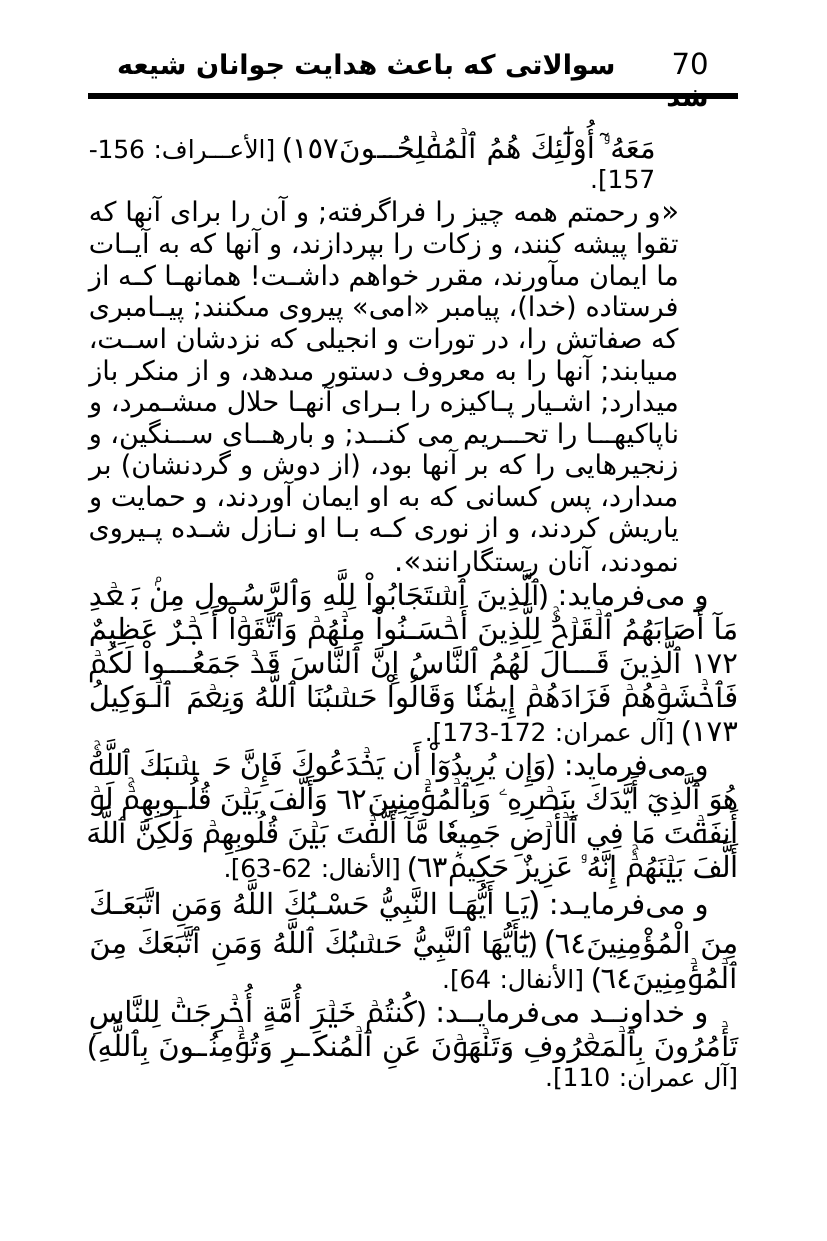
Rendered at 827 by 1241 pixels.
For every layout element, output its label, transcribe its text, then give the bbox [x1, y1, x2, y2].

text «و رحمتم همه چیز را فراگرفته; و آن را براى آنها که تقوا پیشه کنند، و زکات را بپردازند، و آنها که به آیات ما ایمان مى‏آورند، مقرر خواهم داشت! همانها که از فرستاده (خدا)، پیامبر «امى‏» پیروى مى‏کنند; پیامبرى که صفاتش را، در تورات و انجیلى که نزدشان است، مى‏یابند; آنها را به معروف دستور مى‏دهد، و از منکر باز میدارد; اشیار پاکیزه را براى آنها حلال مى‏شمرد، و ناپاکیها را تحریم مى کند; و بارهاى سنگین، و زنجیرهایى را که بر آنها بود، (از دوش و گردنشان) بر مى‏دارد، پس کسانى که به او ایمان آوردند، و حمایت و یاریش کردند، و از نورى که با او نازل شده پیروى نمودند، آنان رستگارانند». [89, 195, 679, 578]
text و می‌فرماید: ﴿ٱلَّذِينَ ٱسۡتَجَابُواْ لِلَّهِ وَٱلرَّسُولِ مِنۢ بَعۡدِ مَآ أَصَابَهُمُ ٱلۡقَرۡحُۚ لِلَّذِينَ أَحۡسَنُواْ مِنۡهُمۡ وَٱتَّقَوۡاْ أَجۡرٌ عَظِيمٌ١٧٢ ٱلَّذِينَ قَالَ لَهُمُ ٱلنَّاسُ إِنَّ ٱلنَّاسَ قَدۡ جَمَعُواْ لَكُمۡ فَٱخۡشَوۡهُمۡ فَزَادَهُمۡ إِيمَٰنٗا وَقَالُواْ حَسۡبُنَا ٱللَّهُ وَنِعۡمَ ٱلۡوَكِيلُ١٧٣﴾ [آل عمران: 172-173]. [89, 578, 738, 748]
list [89, 132, 703, 195]
text و می‌فرماید: ﴿يَا أَيُّهَا النَّبِيُّ حَسْبُكَ اللَّهُ وَمَنِ اتَّبَعَكَ مِنَ الْمُؤْمِنِينَ٦٤﴾ ﴿يَٰٓأَيُّهَا ٱلنَّبِيُّ حَسۡبُكَ ٱللَّهُ وَمَنِ ٱتَّبَعَكَ مِنَ ٱلۡمُؤۡمِنِينَ٦٤﴾ [الأنفال: 64]. [89, 884, 738, 996]
text و می‌فرماید: ﴿وَإِن يُرِيدُوٓاْ أَن يَخۡدَعُوكَ فَإِنَّ حَسۡبَكَ ٱللَّهُۚ هُوَ ٱلَّذِيٓ أَيَّدَكَ بِنَصۡرِهِۦ وَبِٱلۡمُؤۡمِنِينَ٦٢ وَأَلَّفَ بَيۡنَ قُلُوبِهِمۡۚ لَوۡ أَنفَقۡتَ مَا فِي ٱلۡأَرۡضِ جَمِيعٗا مَّآ أَلَّفۡتَ بَيۡنَ قُلُوبِهِمۡ وَلَٰكِنَّ ٱللَّهَ أَلَّفَ بَيۡنَهُمۡۚ إِنَّهُۥ عَزِيزٌ حَكِيمٞ٦٣﴾ [الأنفال: 62-63]. [89, 748, 738, 884]
text و خداوند می‌فرماید: ﴿كُنتُمۡ خَيۡرَ أُمَّةٍ أُخۡرِجَتۡ لِلنَّاسِ تَأۡمُرُونَ بِٱلۡمَعۡرُوفِ وَتَنۡهَوۡنَ عَنِ ٱلۡمُنكَرِ وَتُؤۡمِنُونَ بِٱللَّهِ﴾ [آل عمران: 110]. [89, 996, 738, 1093]
